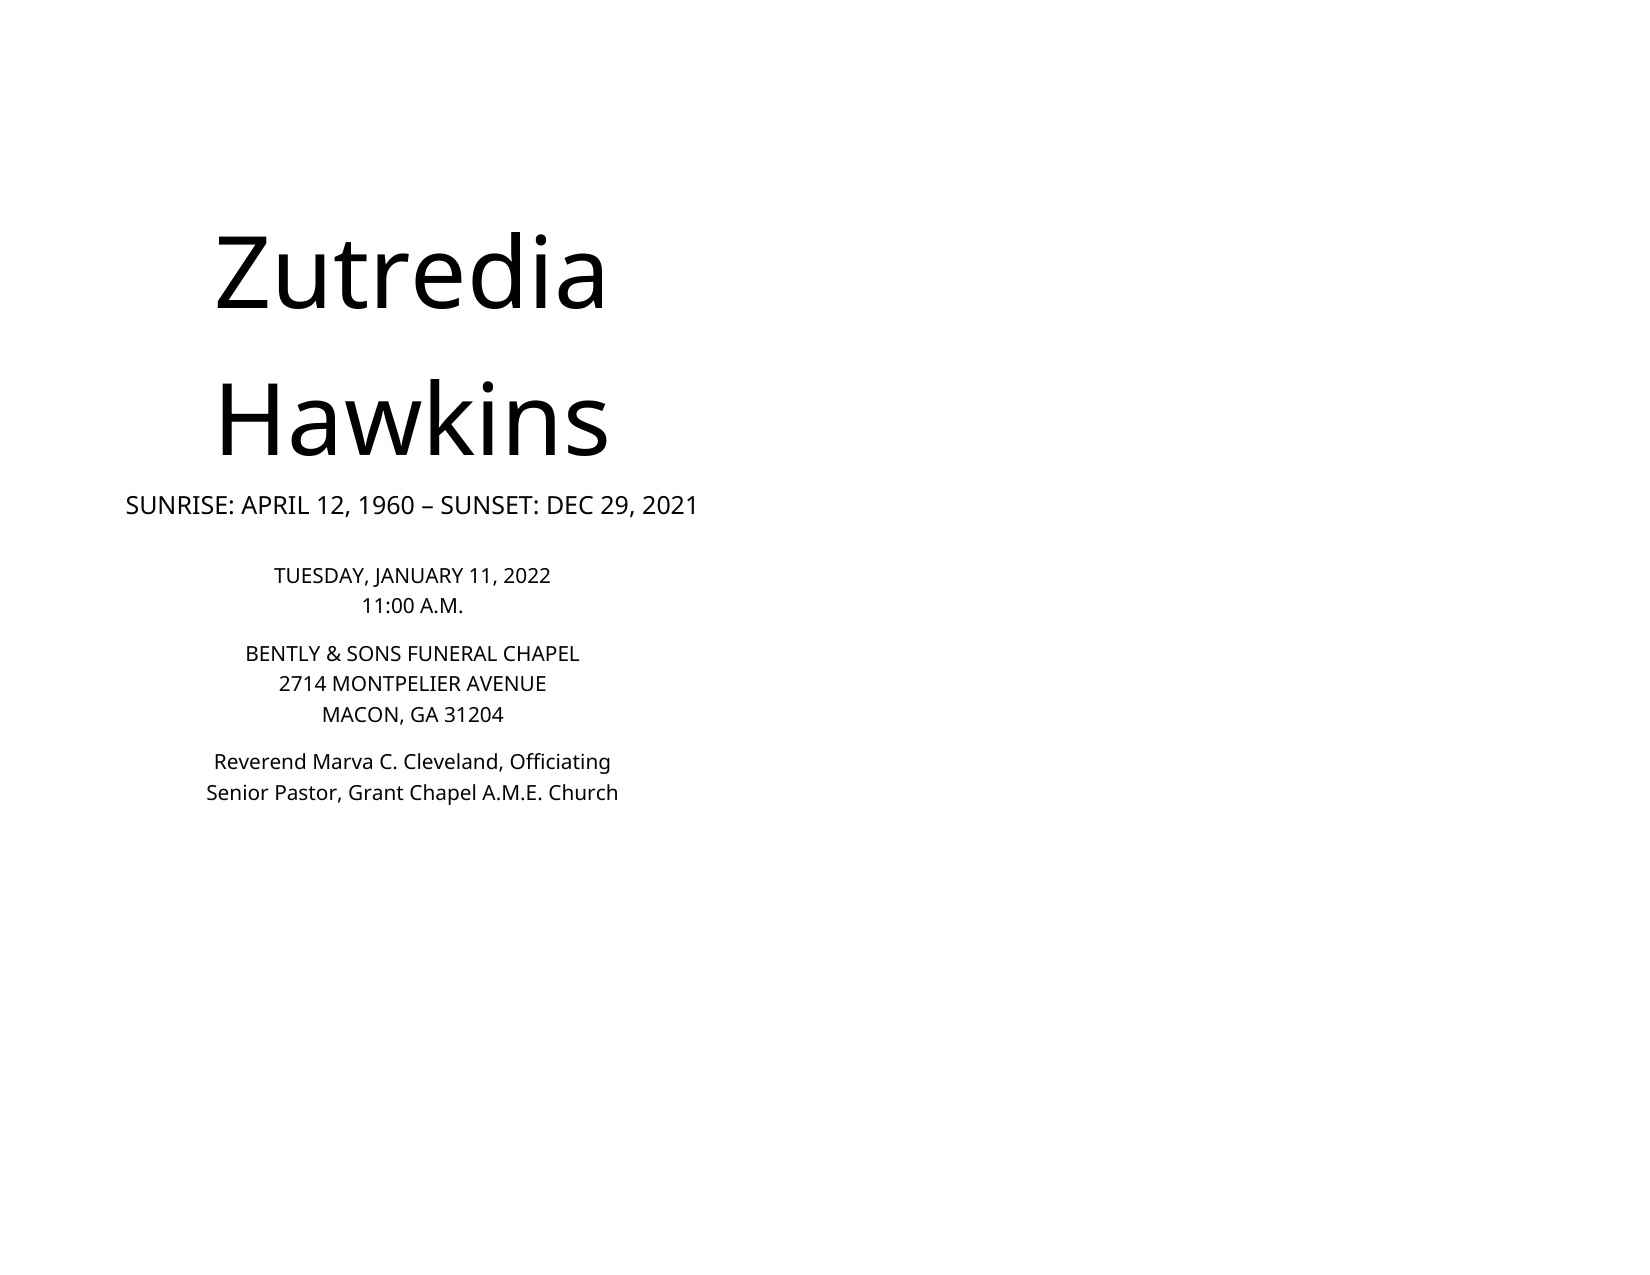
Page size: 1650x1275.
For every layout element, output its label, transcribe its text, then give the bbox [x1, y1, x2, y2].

text BENTLY & SONS FUNERAL CHAPEL 2714 MONTPELIER AVENUE MACON, GA 31204 [75, 639, 750, 728]
text Reverend Marva C. Cleveland, Officiating Senior Pastor, Grant Chapel A.M.E. Church [75, 747, 750, 806]
text TUESDAY, JANUARY 11, 2022 11:00 A.M. [75, 561, 750, 620]
text Zutredia Hawkins SUNRISE: APRIL 12, 1960 – SUNSET: DEC 29, 2021 [75, 201, 750, 521]
